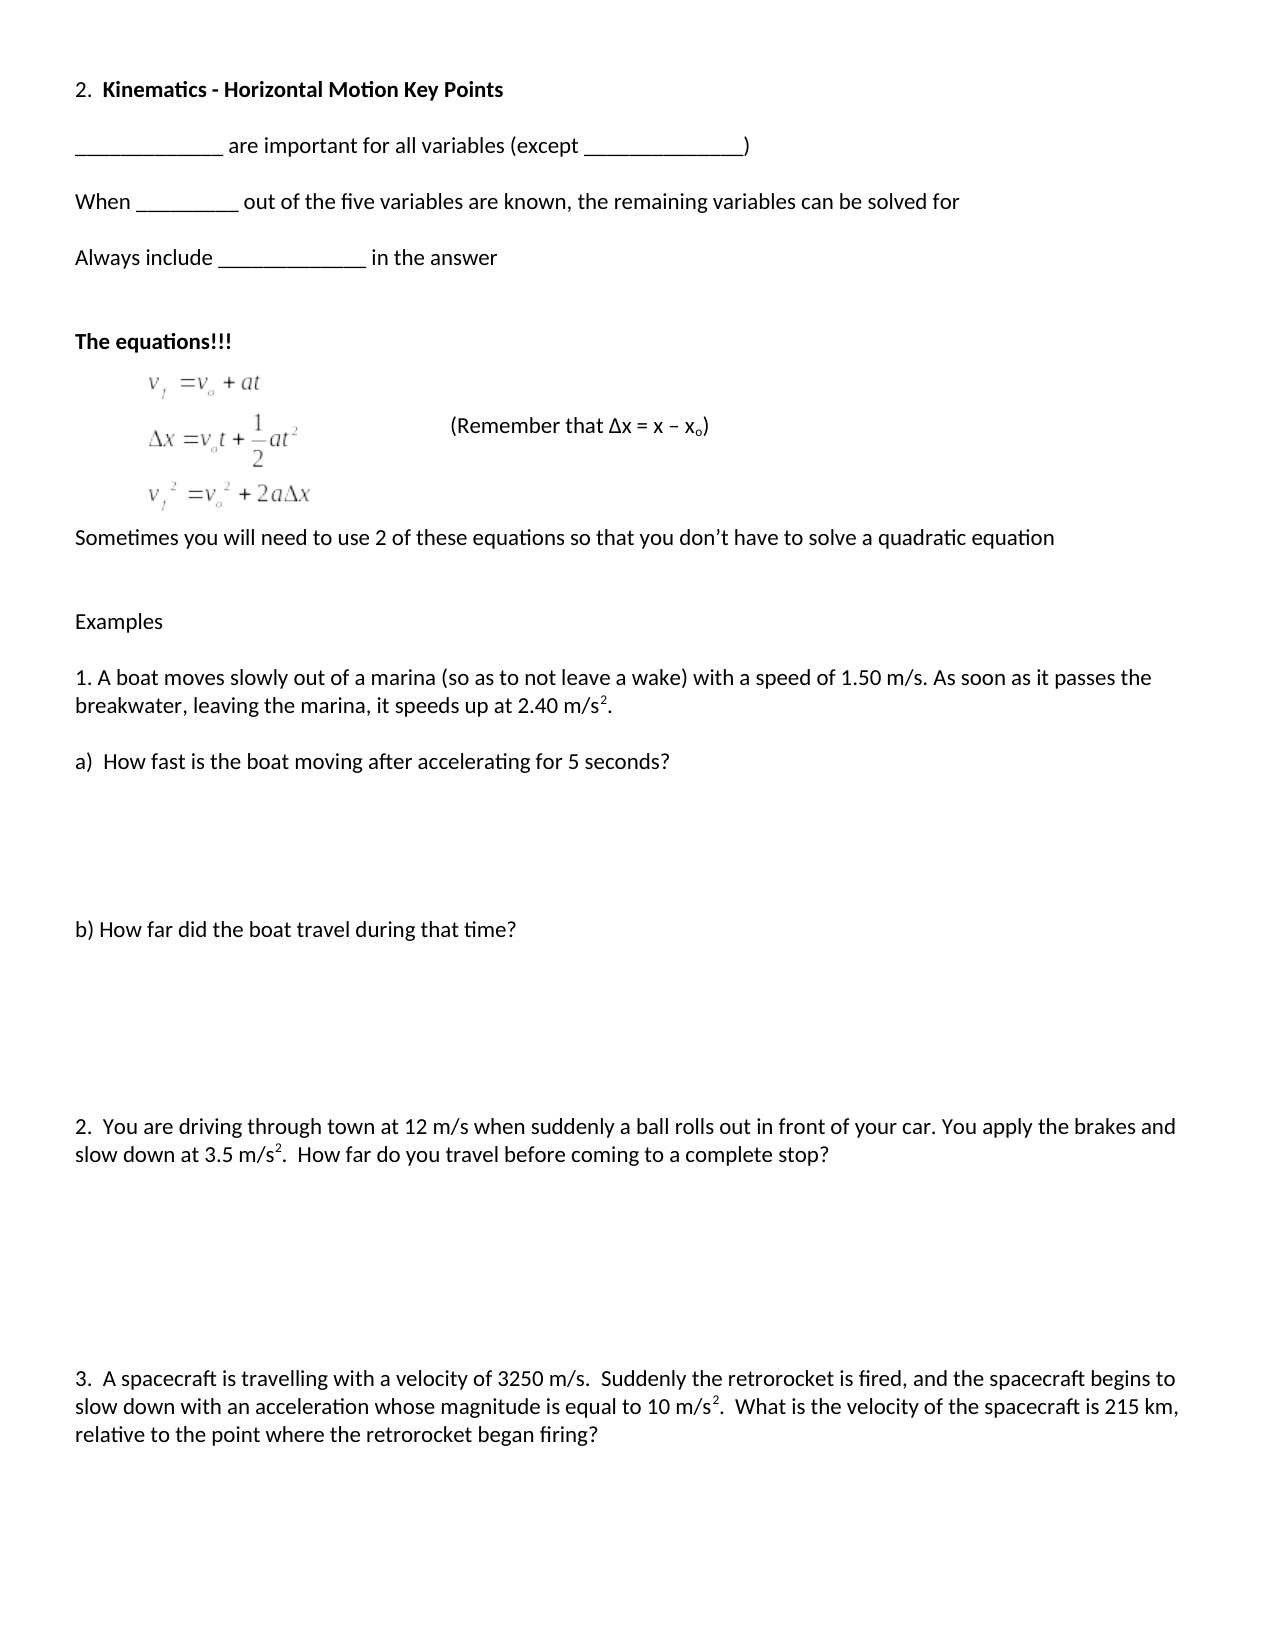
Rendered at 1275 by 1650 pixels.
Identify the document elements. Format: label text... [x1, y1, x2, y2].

text 3. A spacecraft is travelling with a velocity of 3250 m/s. Suddenly the retrorocket is fired, and the spacecraft begins to slow down with an acceleration whose magnitude is equal to 10 m/s2. What is the velocity of the spacecraft is 215 km, relative to the point where the retrorocket began firing? [75, 1364, 1200, 1448]
text (Remember that Δx = x – xo) [75, 411, 1200, 439]
text b) How far did the boat travel during that time? [75, 916, 1200, 944]
text The equations!!! [75, 327, 1200, 355]
text When _________ out of the five variables are known, the remaining variables can be solved for [75, 187, 1200, 215]
text 1. A boat moves slowly out of a marina (so as to not leave a wake) with a speed of 1.50 m/s. As soon as it passes the breakwater, leaving the marina, it speeds up at 2.40 m/s2. [75, 663, 1200, 719]
text _____________ are important for all variables (except ______________) [75, 131, 1200, 159]
text 2. Kinematics - Horizontal Motion Key Points [75, 75, 1200, 103]
text 2. You are driving through town at 12 m/s when suddenly a ball rolls out in front of your car. You apply the brakes and slow down at 3.5 m/s2. How far do you travel before coming to a complete stop? [75, 1112, 1200, 1168]
text a) How fast is the boat moving after accelerating for 5 seconds? [75, 747, 1200, 776]
text Examples [75, 607, 1200, 635]
text Always include _____________ in the answer [75, 243, 1200, 271]
text Sometimes you will need to use 2 of these equations so that you don’t have to solve a quadratic equation [75, 523, 1200, 551]
